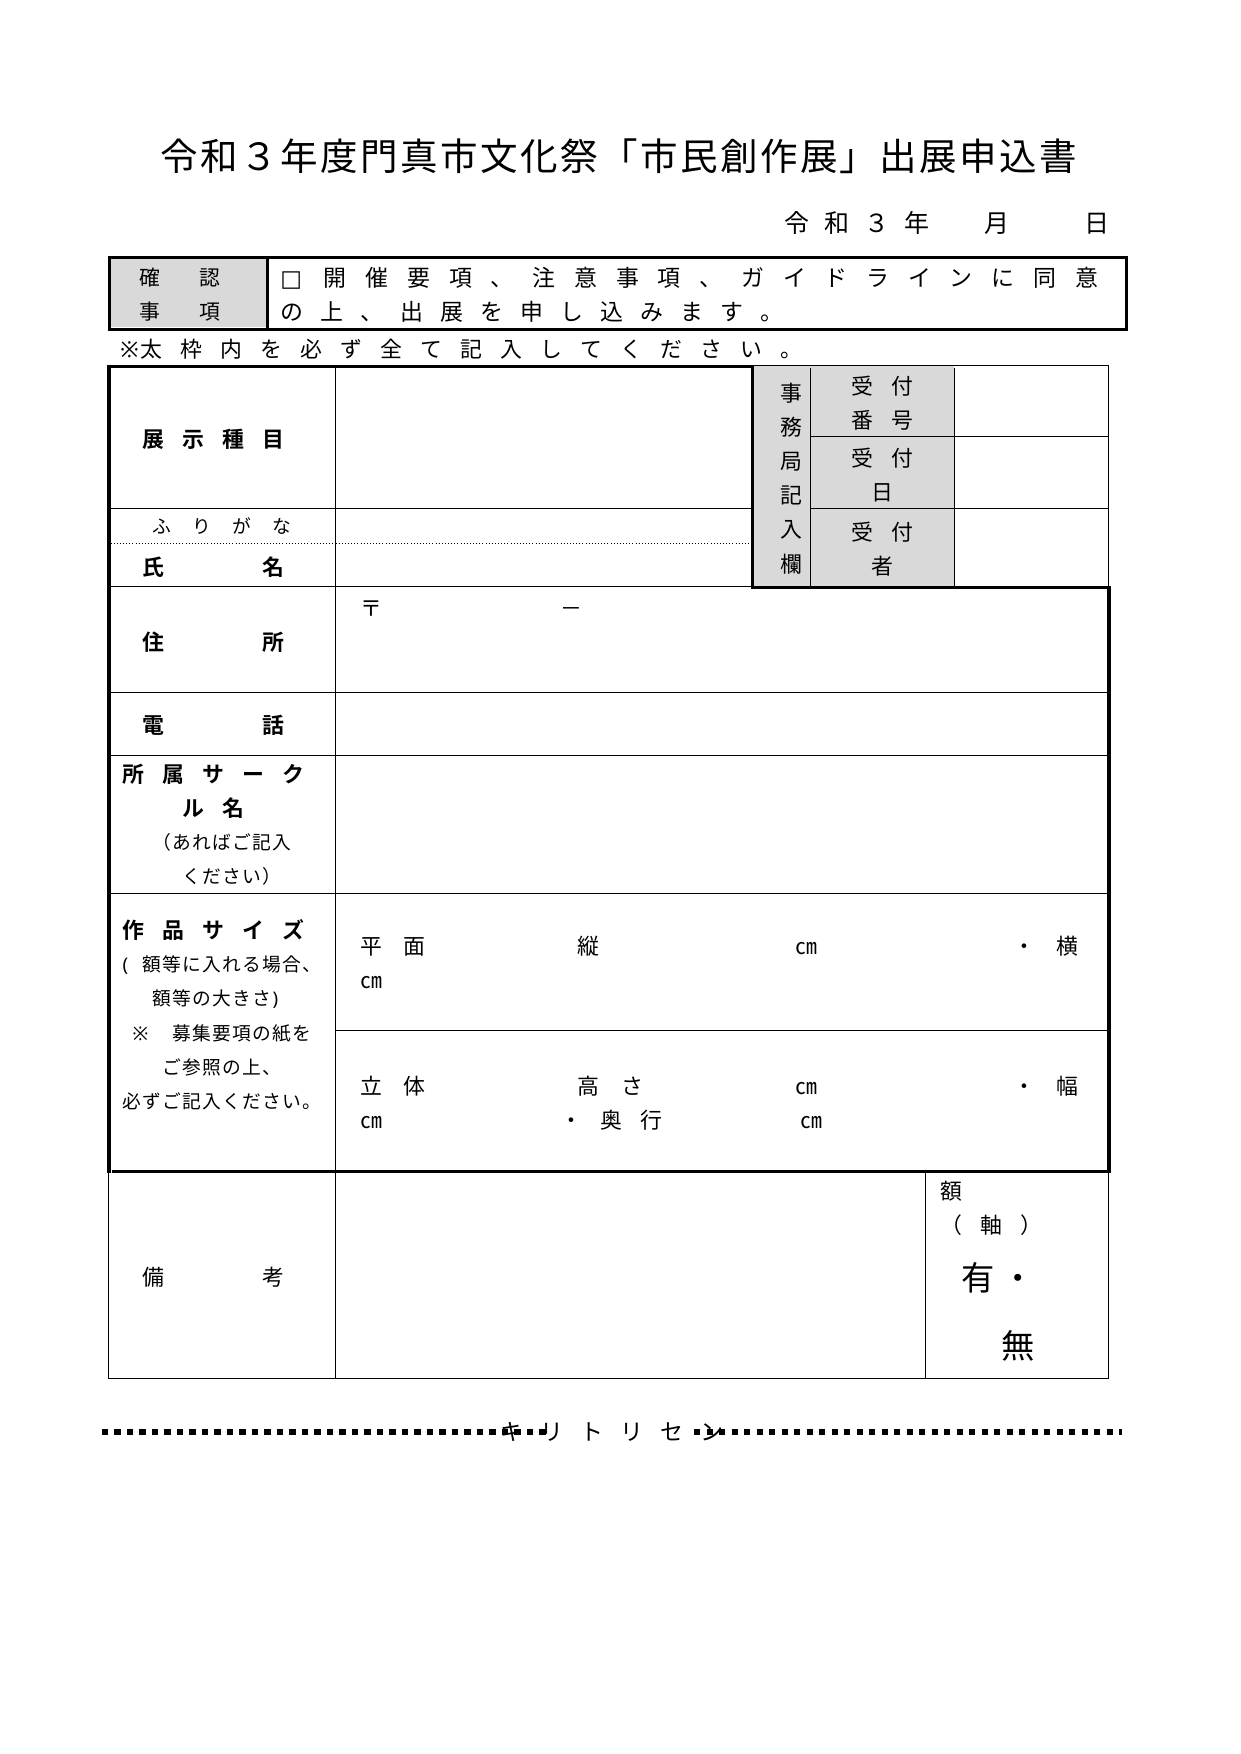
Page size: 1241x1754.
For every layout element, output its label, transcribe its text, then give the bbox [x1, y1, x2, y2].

text キリトリセン [120, 1413, 1120, 1447]
table_cell 額（軸） 有・無 [926, 1173, 1108, 1378]
table_header [954, 366, 1108, 436]
table_cell 受付日 [811, 437, 954, 508]
table_cell 氏 名 [111, 543, 335, 586]
text ※太枠内を必ず全て記入してください。 [120, 331, 1120, 365]
table_cell 作品サイズ (額等に入れる場合、 額等の大きさ) ※ 募集要項の紙を ご参照の上、 必ずご記入ください。 [111, 894, 335, 1170]
text 令和３年 月 日 [120, 188, 1120, 256]
table_cell 備 考 [109, 1171, 335, 1378]
table_cell [955, 509, 1108, 586]
table_header 展示種目 [111, 368, 335, 508]
table_header [336, 368, 751, 508]
table_cell ふ り が な [111, 509, 335, 543]
table_cell [336, 543, 751, 586]
table_cell 住 所 [111, 587, 335, 692]
table_cell [955, 437, 1108, 508]
table_header 受付番号 [810, 366, 954, 436]
table_cell [336, 509, 751, 543]
table_cell [336, 1173, 925, 1378]
table_cell 電 話 [111, 693, 335, 755]
table_cell 受付者 [811, 509, 954, 586]
table_header 事務局記入欄 [754, 366, 810, 586]
table_cell [336, 756, 1107, 892]
table_cell 立体 高さ ㎝ ・幅 ㎝ ・奥行 ㎝ [336, 1031, 1107, 1170]
text 令和３年度門真市文化祭「市民創作展」出展申込書 [120, 119, 1120, 188]
table_cell 平面 縦 ㎝ ・横 ㎝ [336, 894, 1107, 1030]
table_header □ 開催要項、注意事項、ガイドラインに同意の上、出展を申し込みます。 [269, 259, 1125, 327]
table_cell [336, 693, 1107, 755]
table_header 確 認 事 項 [111, 259, 266, 327]
table_cell 所属サークル名 （あればご記入 ください） [111, 756, 335, 892]
table_cell 〒 － [336, 587, 1107, 692]
